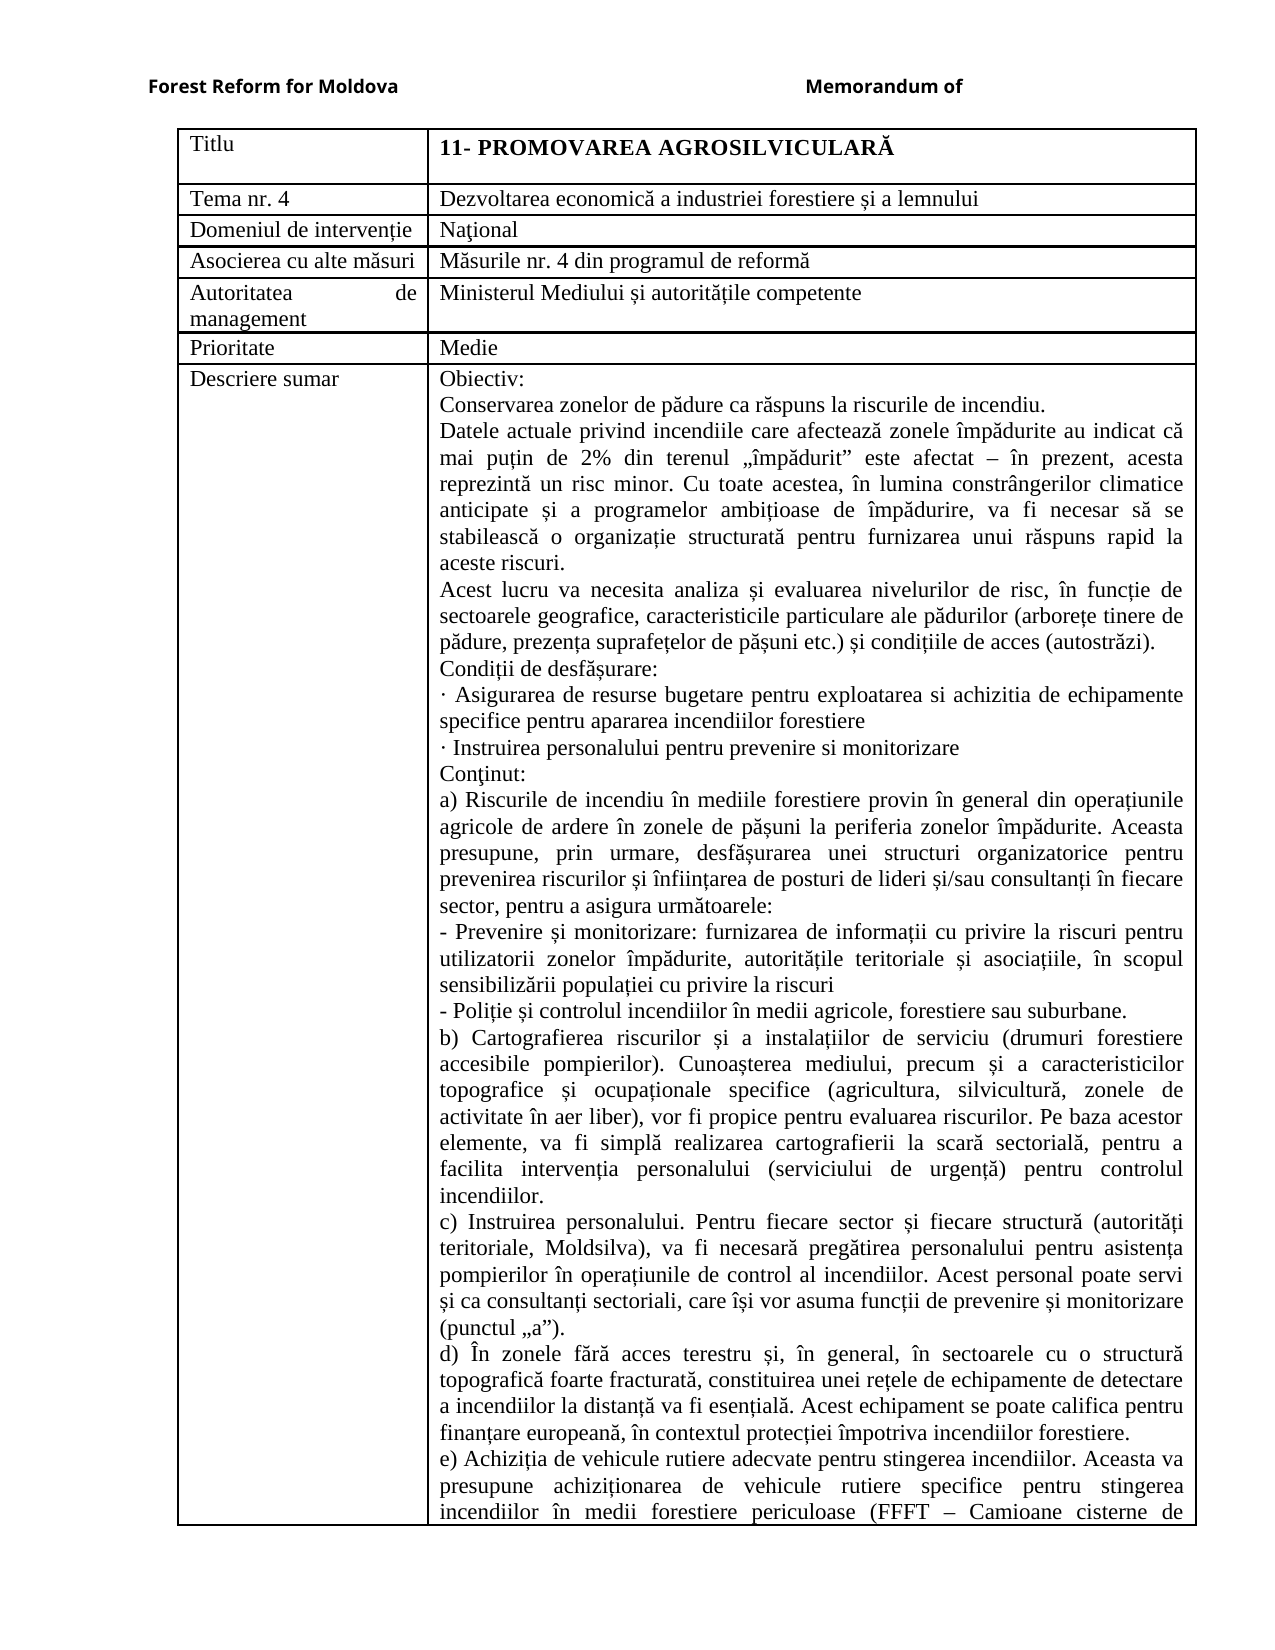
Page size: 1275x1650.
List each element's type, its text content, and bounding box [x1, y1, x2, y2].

table_cell Asocierea cu alte măsuri [179, 248, 427, 277]
table_cell Tema nr. 4 [179, 185, 427, 214]
table_cell Măsurile nr. 4 din programul de reformă [429, 248, 1195, 277]
table_cell Descriere sumar [179, 365, 427, 1524]
table_cell Dezvoltarea economică a industriei forestiere și a lemnului [429, 185, 1195, 214]
table_cell Prioritate [179, 334, 427, 363]
table_cell Domeniul de intervenție [179, 216, 427, 245]
table_cell Autoritatea de management [179, 279, 427, 331]
table_cell Medie [429, 334, 1195, 363]
table_cell Ministerul Mediului și autoritățile competente [429, 279, 1195, 331]
table_header Titlu [179, 130, 427, 183]
table_header 11- PROMOVAREA AGROSILVICULARĂ [429, 130, 1195, 183]
table_cell Naţional [429, 216, 1195, 245]
